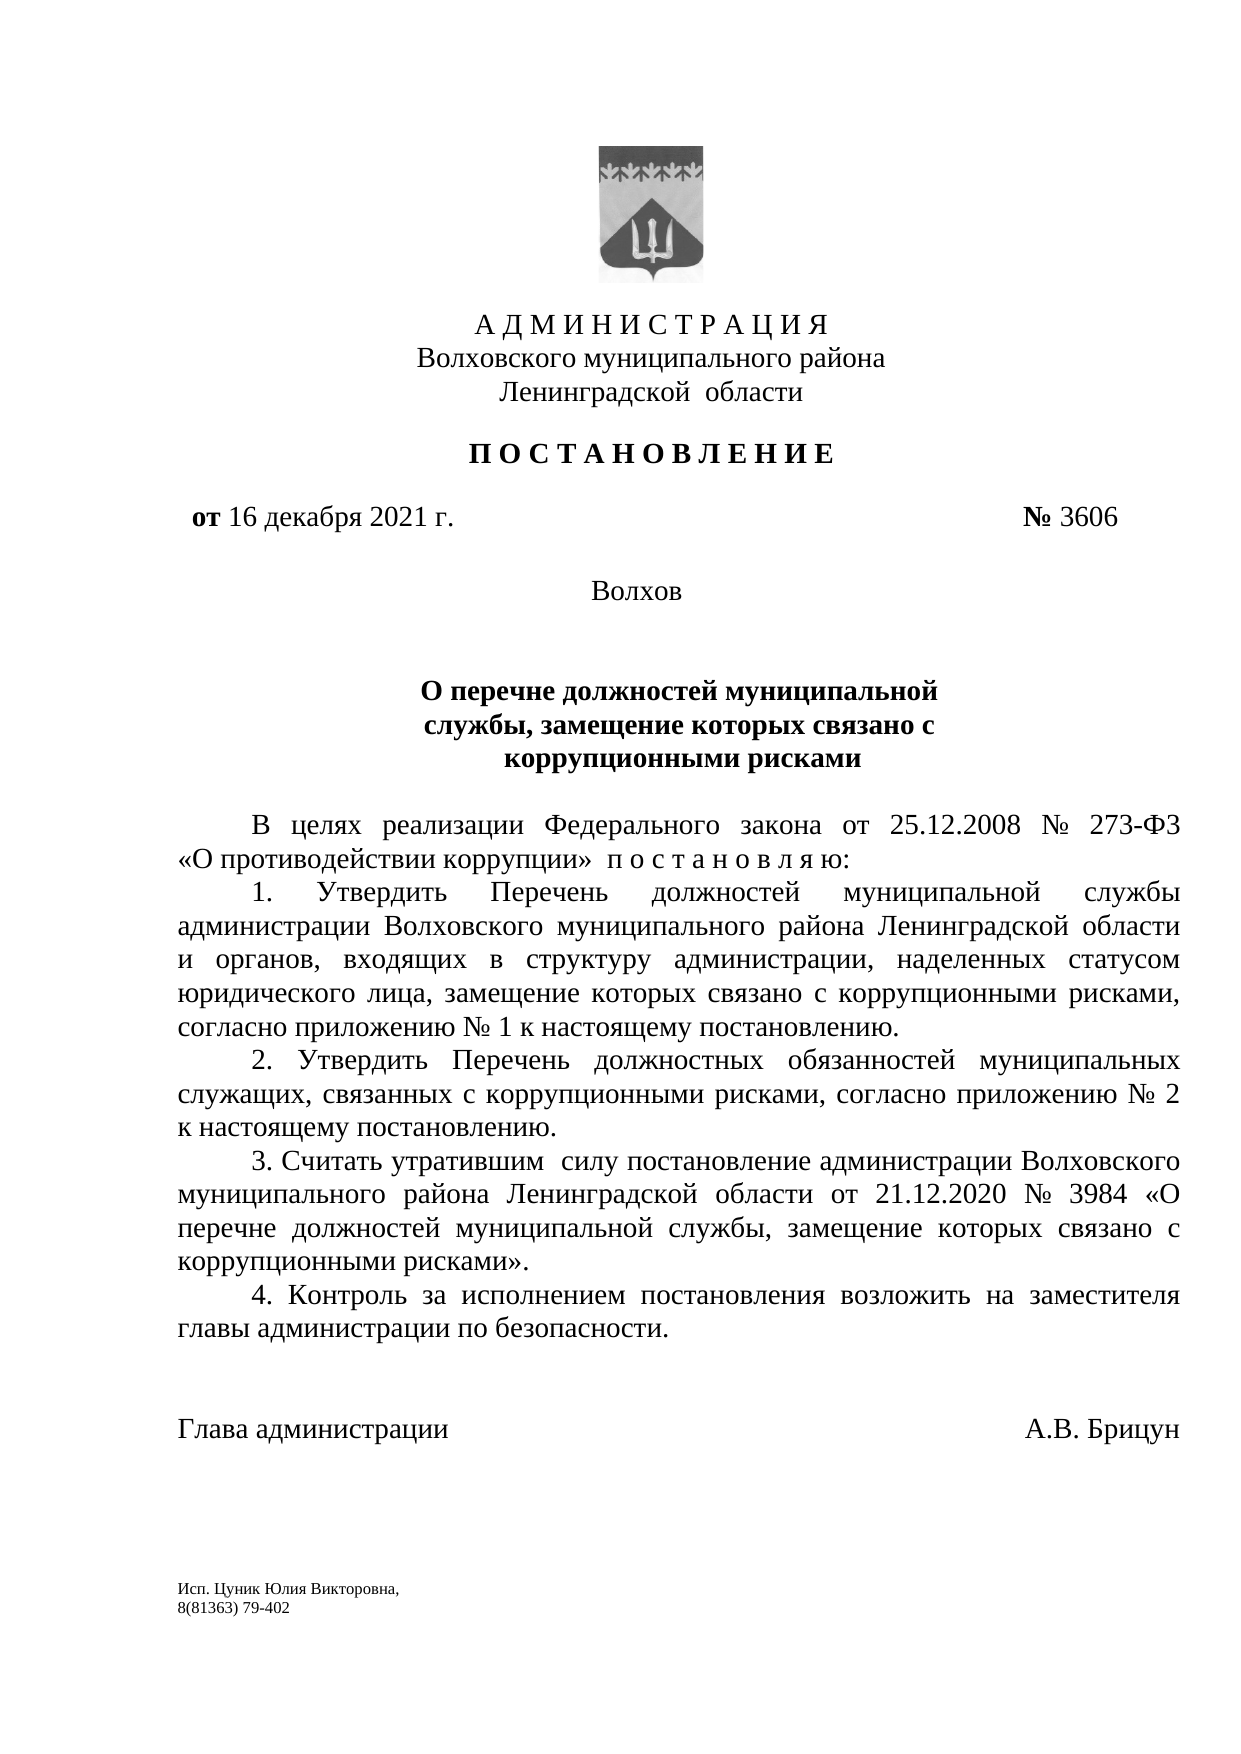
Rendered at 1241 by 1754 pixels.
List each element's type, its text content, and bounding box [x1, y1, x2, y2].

text 8(81363) 79-402 [177, 1598, 1181, 1617]
text службы, замещение которых связано с [177, 707, 1181, 740]
text от 16 декабря 2021 г. № 3606 [148, 499, 1196, 533]
text Волховского муниципального района [121, 340, 1181, 374]
text 2. Утвердить Перечень должностных обязанностей муниципальных служащих, связанных с коррупционными рисками, согласно приложению № 2 к настоящему постановлению. [177, 1042, 1181, 1143]
text Исп. Цуник Юлия Викторовна, [177, 1579, 1181, 1598]
text 3. Считать утратившим силу постановление администрации Волховского муниципального района Ленинградской области от 21.12.2020 № 3984 «О перечне должностей муниципальной службы, замещение которых связано с коррупционными рисками». [177, 1143, 1181, 1277]
text А Д М И Н И С Т Р А Ц И Я [121, 307, 1181, 340]
text 4. Контроль за исполнением постановления возложить на заместителя главы администрации по безопасности. [177, 1277, 1181, 1344]
text Волхов [177, 573, 1181, 606]
text 1. Утвердить Перечень должностей муниципальной службы администрации Волховского муниципального района Ленинградской области и органов, входящих в структуру администрации, наделенных статусом юридического лица, замещение которых связано с коррупционными рисками, согласно приложению № 1 к настоящему постановлению. [177, 874, 1181, 1042]
text Глава администрации А.В. Брицун [177, 1411, 1181, 1445]
text П О С Т А Н О В Л Е Н И Е [121, 437, 1181, 470]
text коррупционными рисками [177, 740, 1181, 774]
text Ленинградской области [121, 374, 1181, 407]
text О перечне должностей муниципальной [177, 673, 1181, 707]
text В целях реализации Федерального закона от 25.12.2008 № 273-Ф3 «О противодействии коррупции» п о с т а н о в л я ю: [177, 807, 1181, 874]
